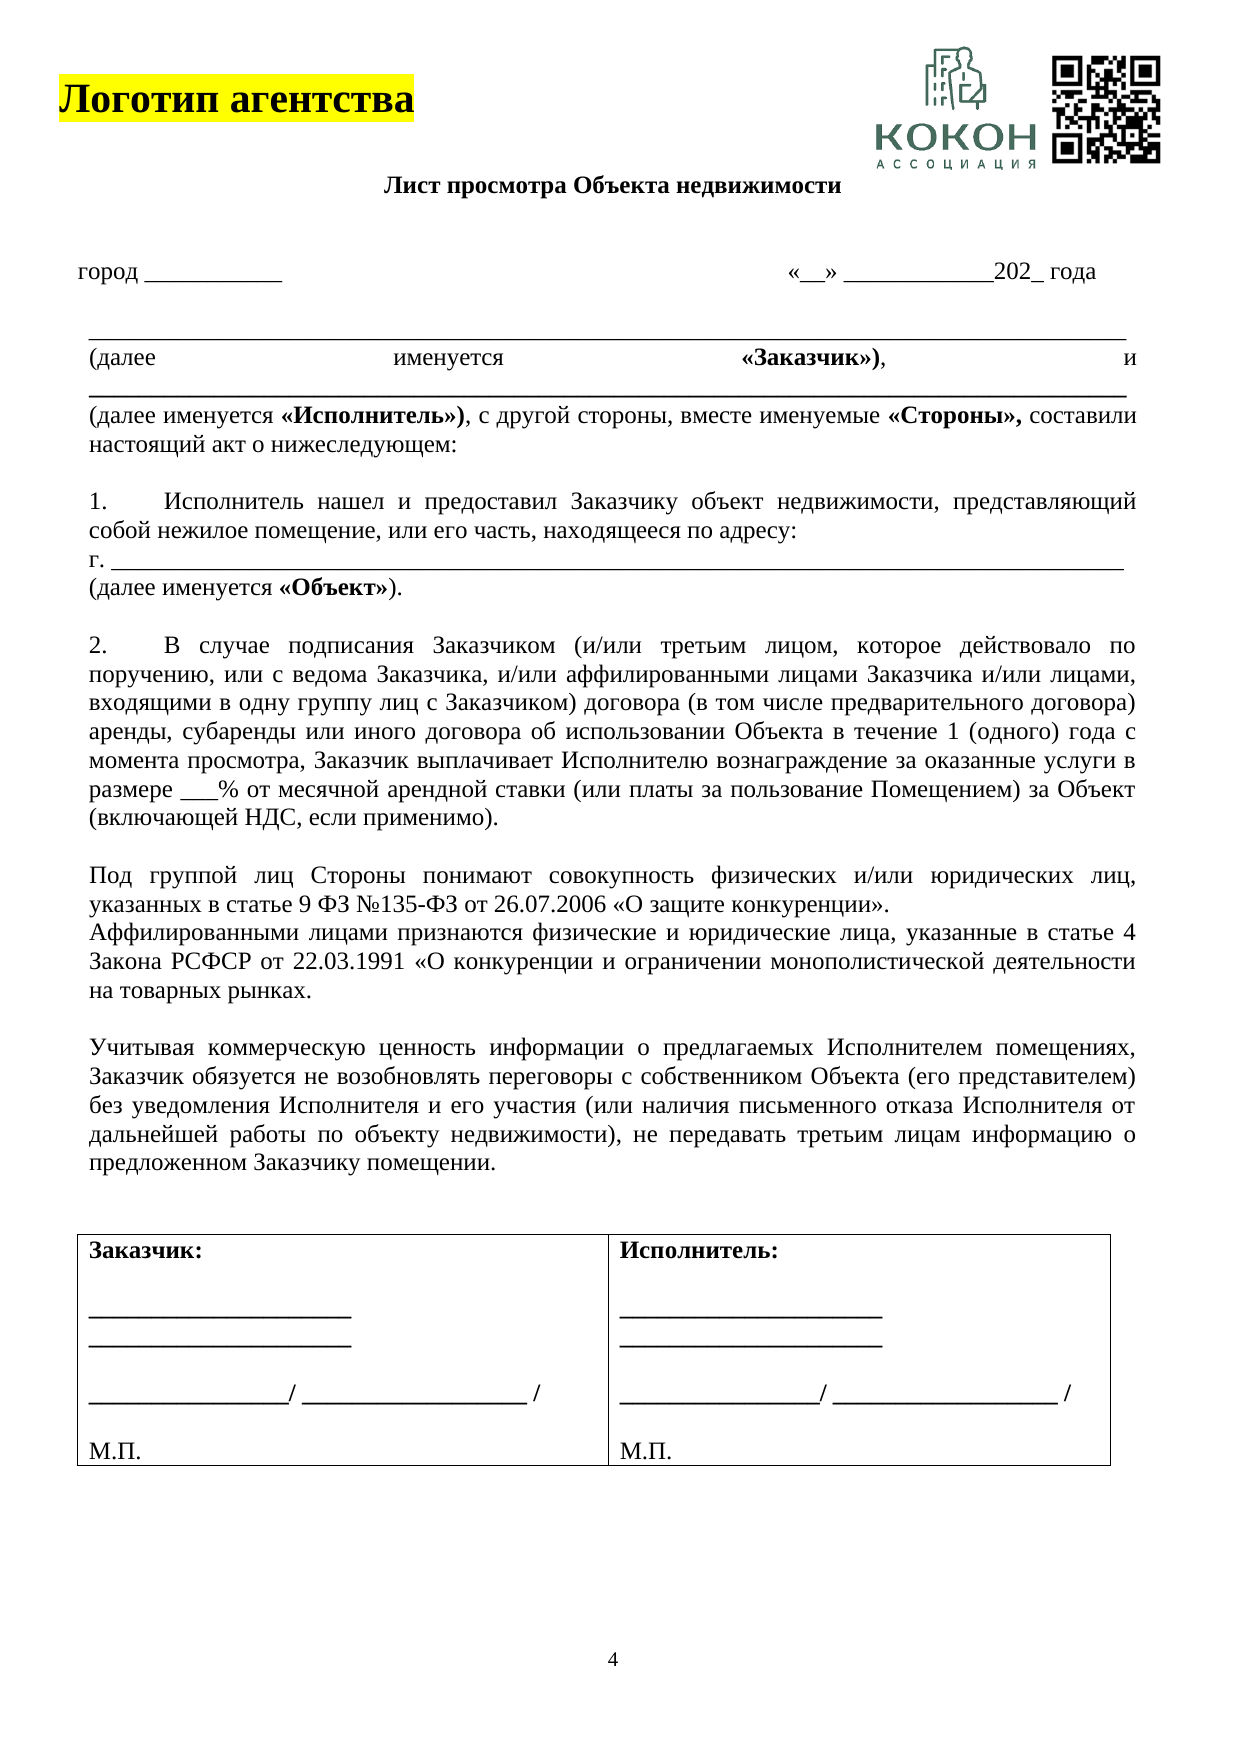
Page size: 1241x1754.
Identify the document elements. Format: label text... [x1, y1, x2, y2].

text (далее именуется «Объект»). [89, 572, 1137, 601]
list Исполнитель нашел и предоставил Заказчику объект недвижимости, представляющий собой нежилое помещение, или его часть, находящееся по адресу: [88, 486, 1137, 544]
table_header «__» ____________202_ года [609, 256, 1107, 285]
text Учитывая коммерческую ценность информации о предлагаемых Исполнителем помещениях, Заказчик обязуется не возобновлять переговоры с собственником Объекта (его представителем) без уведомления Исполнителя и его участия (или наличия письменного отказа Исполнителя от дальнейшей работы по объекту недвижимости), не передавать третьим лицам информацию о предложенном Заказчику помещении. [89, 1032, 1137, 1176]
text г. _________________________________________________________________________________ [88, 544, 1137, 572]
table_header город ___________ [78, 256, 609, 285]
text ___________________________________________________________________________________ (далее именуется «Заказчик»), и ___________________________________________________________________________________ (далее именуется «Исполнитель»), с другой стороны, вместе именуемые «Стороны», составили настоящий акт о нижеследующем: [89, 314, 1137, 457]
list В случае подписания Заказчиком (и/или третьим лицом, которое действовало по поручению, или с ведома Заказчика, и/или аффилированными лицами Заказчика и/или лицами, входящими в одну группу лиц с Заказчиком) договора (в том числе предварительного договора) аренды, субаренды или иного договора об использовании Объекта в течение 1 (одного) года с момента просмотра, Заказчик выплачивает Исполнителю вознаграждение за оказанные услуги в размере ___% от месячной арендной ставки (или платы за пользование Помещением) за Объект (включающей НДС, если применимо). [88, 630, 1137, 831]
text Лист просмотра Объекта недвижимости [89, 170, 1137, 199]
text Под группой лиц Стороны понимают совокупность физических и/или юридических лиц, указанных в статье 9 ФЗ №135-ФЗ от 26.07.2006 «О защите конкуренции». [89, 860, 1137, 917]
text Аффилированными лицами признаются физические и юридические лица, указанные в статье 4 Закона РСФСР от 22.03.1991 «О конкуренции и ограничении монополистической деятельности на товарных рынках. [89, 917, 1137, 1004]
table_header Заказчик: _____________________ _____________________ ________________/ __________________ / М.П. [78, 1235, 608, 1465]
picture [869, 44, 1166, 170]
table_header Исполнитель: _____________________ _____________________ ________________/ __________________ / М.П. [609, 1235, 1110, 1465]
